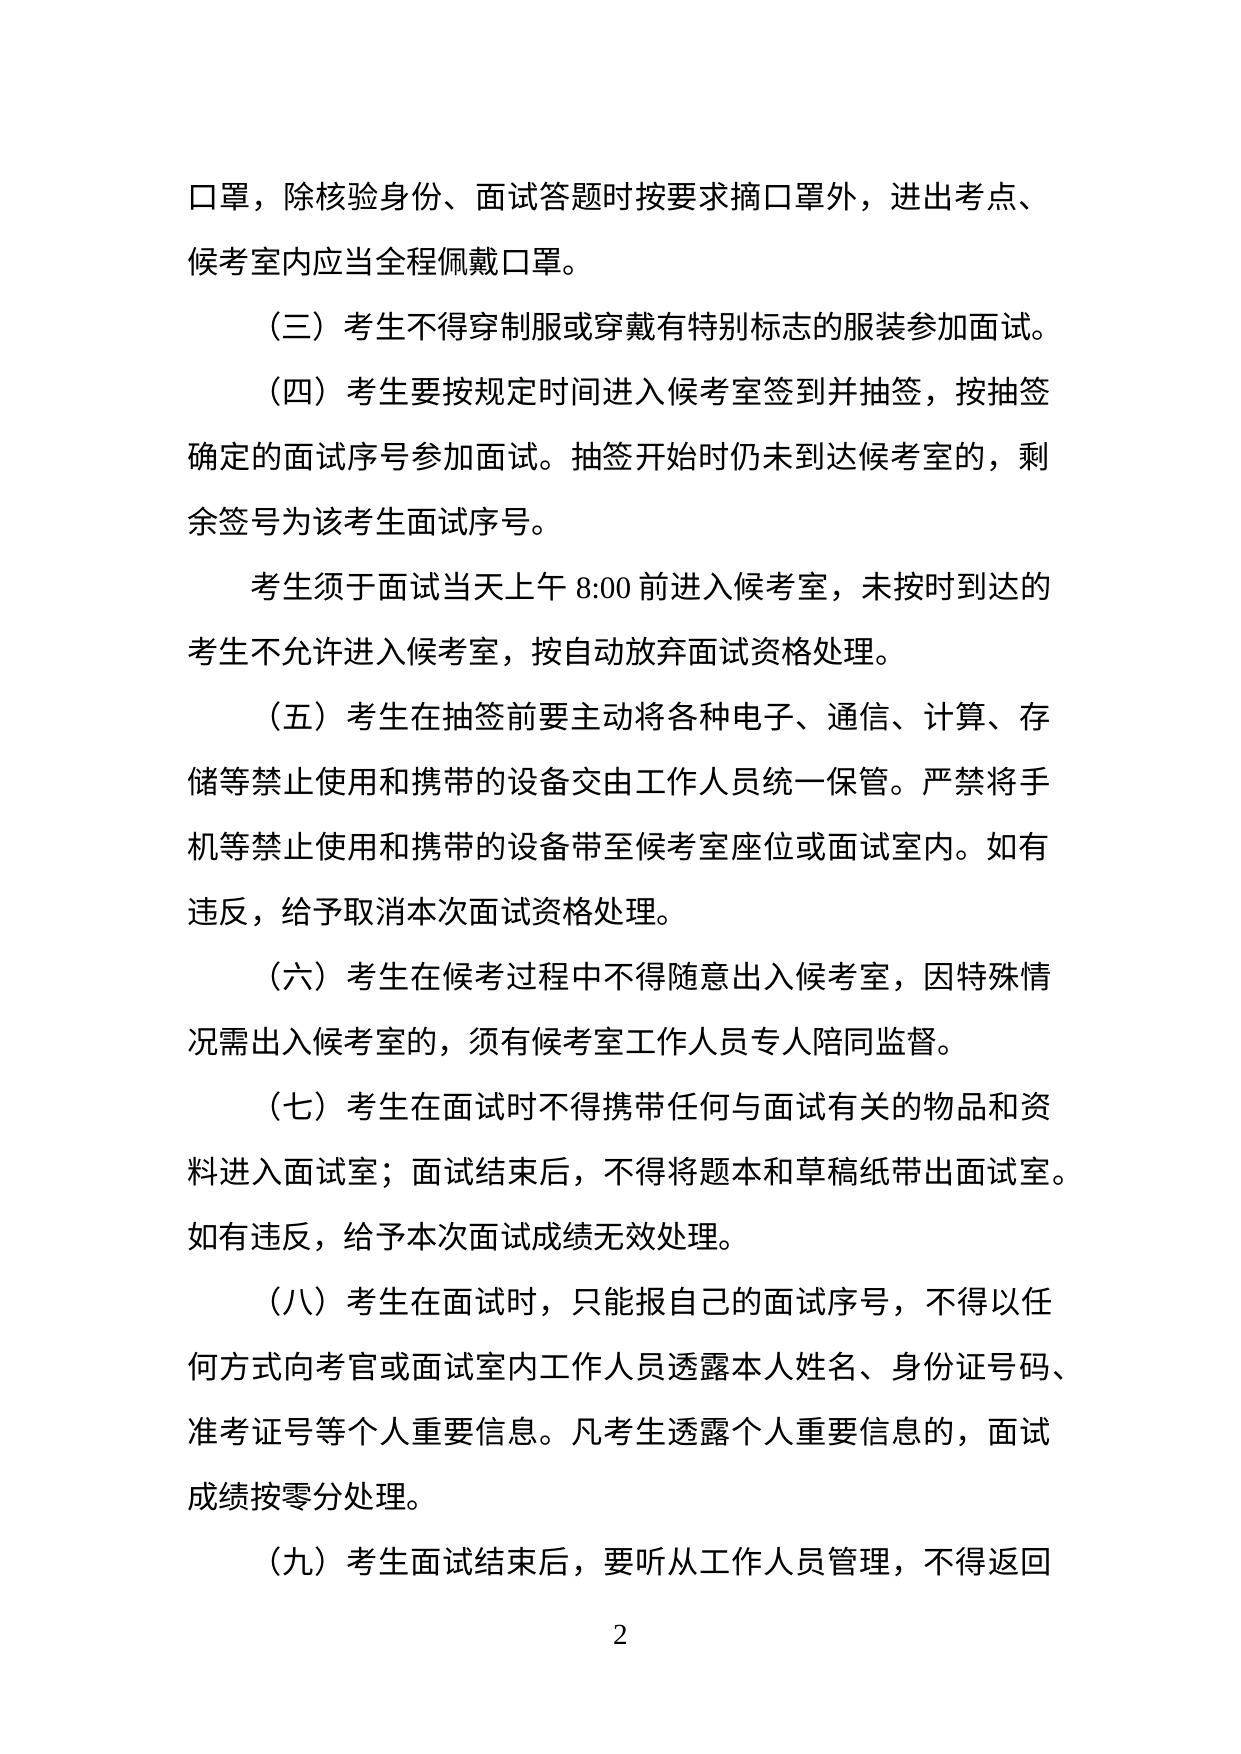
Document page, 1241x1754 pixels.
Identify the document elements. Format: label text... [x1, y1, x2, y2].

text （八）考生在面试时，只能报自己的面试序号，不得以任何方式向考官或面试室内工作人员透露本人姓名、身份证号码、准考证号等个人重要信息。凡考生透露个人重要信息的，面试成绩按零分处理。 [187, 1267, 1053, 1527]
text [187, 162, 1053, 292]
text 考生须于面试当天上午8:00前进入候考室，未按时到达的考生不允许进入候考室，按自动放弃面试资格处理。 [187, 552, 1053, 682]
text （七）考生在面试时不得携带任何与面试有关的物品和资料进入面试室；面试结束后，不得将题本和草稿纸带出面试室。如有违反，给予本次面试成绩无效处理。 [187, 1072, 1053, 1267]
text （四）考生要按规定时间进入候考室签到并抽签，按抽签确定的面试序号参加面试。抽签开始时仍未到达候考室的，剩余签号为该考生面试序号。 [187, 357, 1053, 552]
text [187, 1527, 1053, 1592]
text （三）考生不得穿制服或穿戴有特别标志的服装参加面试。 [187, 292, 1053, 357]
text （六）考生在候考过程中不得随意出入候考室，因特殊情况需出入候考室的，须有候考室工作人员专人陪同监督。 [187, 942, 1053, 1072]
text （五）考生在抽签前要主动将各种电子、通信、计算、存储等禁止使用和携带的设备交由工作人员统一保管。严禁将手机等禁止使用和携带的设备带至候考室座位或面试室内。如有违反，给予取消本次面试资格处理。 [187, 682, 1053, 942]
